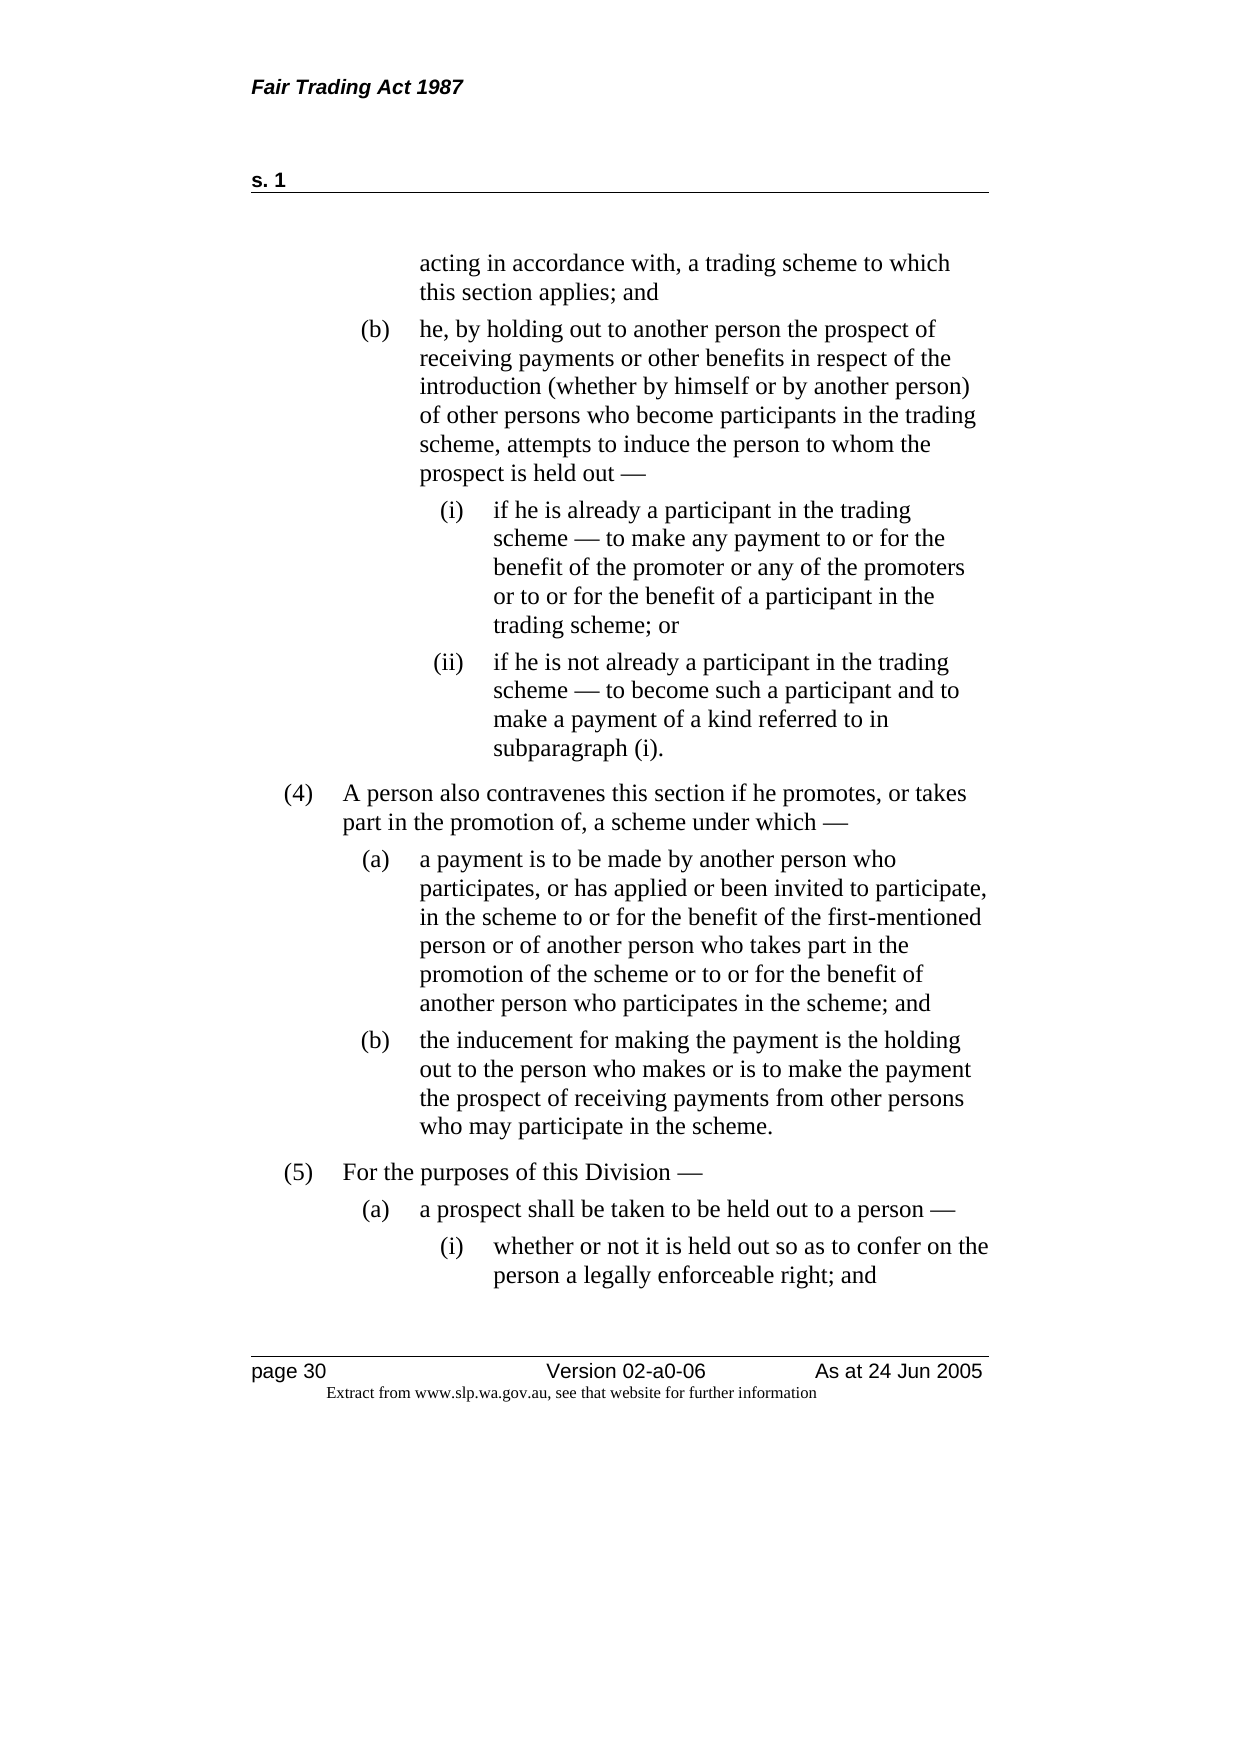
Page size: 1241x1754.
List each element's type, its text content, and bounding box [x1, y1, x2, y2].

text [251, 248, 989, 306]
text (i) whether or not it is held out so as to confer on the person a legally enforceable right; and [251, 1231, 989, 1288]
text (4) A person also contravenes this section if he promotes, or takes part in the promotion of, a scheme under which — [251, 778, 989, 836]
text (a) a payment is to be made by another person who participates, or has applied or been invited to participate, in the scheme to or for the benefit of the first-mentioned person or of another person who takes part in the promotion of the scheme or to or for the benefit of another person who participates in the scheme; and [251, 844, 989, 1017]
text (b) the inducement for making the payment is the holding out to the person who makes or is to make the payment the prospect of receiving payments from other persons who may participate in the scheme. [251, 1025, 989, 1140]
text (b) he, by holding out to another person the prospect of receiving payments or other benefits in respect of the introduction (whether by himself or by another person) of other persons who become participants in the trading scheme, attempts to induce the person to whom the prospect is held out — [251, 314, 989, 486]
text (ii) if he is not already a participant in the trading scheme — to become such a participant and to make a payment of a kind referred to in subparagraph (i). [251, 647, 989, 762]
text (5) For the purposes of this Division — [251, 1157, 989, 1186]
text (i) if he is already a participant in the trading scheme — to make any payment to or for the benefit of the promoter or any of the promoters or to or for the benefit of a participant in the trading scheme; or [251, 495, 989, 638]
text (a) a prospect shall be taken to be held out to a person — [251, 1194, 989, 1223]
